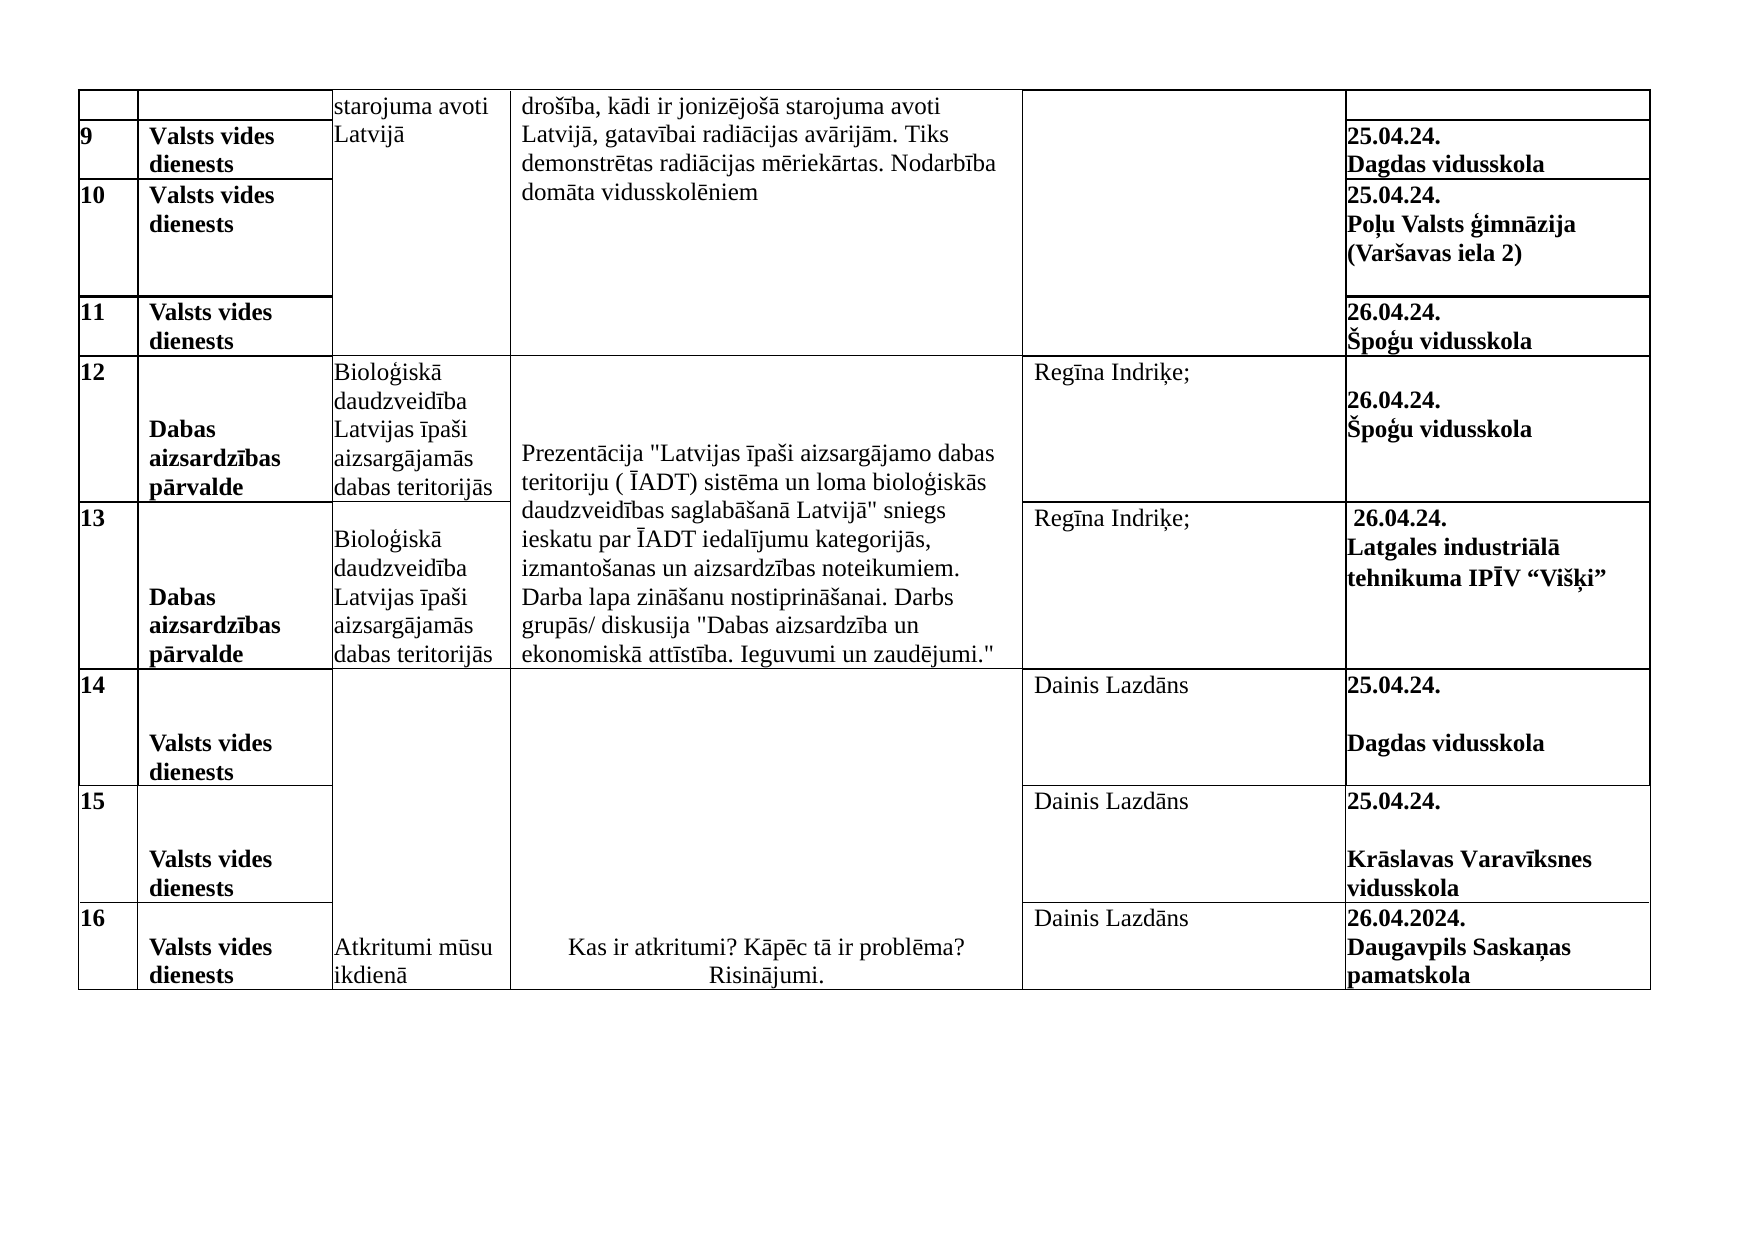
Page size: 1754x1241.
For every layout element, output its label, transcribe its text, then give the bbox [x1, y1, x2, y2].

table_cell Kas ir atkritumi? Kāpēc tā ir problēma? Risinājumi. [511, 669, 1022, 989]
table_cell 25.04.24. Dagdas vidusskola [1347, 670, 1649, 785]
table_cell 15 [79, 786, 137, 902]
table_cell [1023, 91, 1345, 355]
table_cell Prezentācija "Latvijas īpaši aizsargājamo dabas teritoriju ( ĪADT) sistēma un loma bioloģiskās daudzveidības saglabāšanā Latvijā" sniegs ieskatu par ĪADT iedalījumu kategorijās, izmantošanas un aizsardzības noteikumiem. Darba lapa zināšanu nostiprināšanai. Darbs grupās/ diskusija "Dabas aizsardzība un ekonomiskā attīstība. Ieguvumi un zaudējumi." [511, 356, 1022, 668]
table_cell Valsts vides dienests [139, 121, 332, 178]
table_cell 26.04.24. Špoģu vidusskola [1347, 298, 1649, 355]
table_cell 25.04.24. Krāslavas Varavīksnes vidusskola [1346, 786, 1650, 902]
table_cell Dainis Lazdāns [1023, 903, 1345, 989]
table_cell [1347, 91, 1649, 119]
table_cell Dabas aizsardzības pārvalde [139, 503, 332, 668]
table_cell 8 [80, 91, 137, 119]
table_cell Valsts vides dienests [139, 298, 332, 355]
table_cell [138, 903, 332, 989]
table_cell Dainis Lazdāns [1023, 670, 1345, 785]
table_cell 16 [79, 902, 137, 989]
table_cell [333, 669, 510, 989]
table_cell Valsts vides dienests [138, 786, 332, 902]
table_cell Dainis Lazdāns [1023, 786, 1345, 902]
table_cell 25.04.24. Dagdas vidusskola [1347, 121, 1649, 178]
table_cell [1346, 902, 1650, 989]
table_cell Regīna Indriķe; [1023, 503, 1345, 668]
table_cell Bioloģiskā daudzveidība Latvijas īpaši aizsargājamās dabas teritorijās [333, 502, 510, 668]
table_cell Bioloģiskā daudzveidība Latvijas īpaši aizsargājamās dabas teritorijās [333, 356, 510, 501]
table_cell 11 [80, 298, 137, 355]
table_cell Dabas aizsardzības pārvalde [139, 357, 332, 501]
table_cell 26.04.24. Špoģu vidusskola [1347, 357, 1649, 501]
table_cell Valsts vides dienests [139, 670, 332, 785]
table_cell 9 [80, 121, 137, 178]
table_cell 12 [80, 357, 137, 501]
table_cell 10 [80, 180, 137, 295]
table_cell Valsts vides dienests [139, 180, 332, 295]
table_cell Regīna Indriķe; [1023, 357, 1345, 501]
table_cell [333, 90, 510, 355]
table_cell 25.04.24. Poļu Valsts ģimnāzija (Varšavas iela 2) [1347, 180, 1649, 295]
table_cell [511, 90, 1022, 355]
table_cell 14 [80, 670, 137, 785]
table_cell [139, 91, 332, 119]
table_cell 13 [80, 503, 137, 668]
table_cell 26.04.24. Latgales industriālā tehnikuma IPĪV “Višķi” [1347, 503, 1649, 668]
